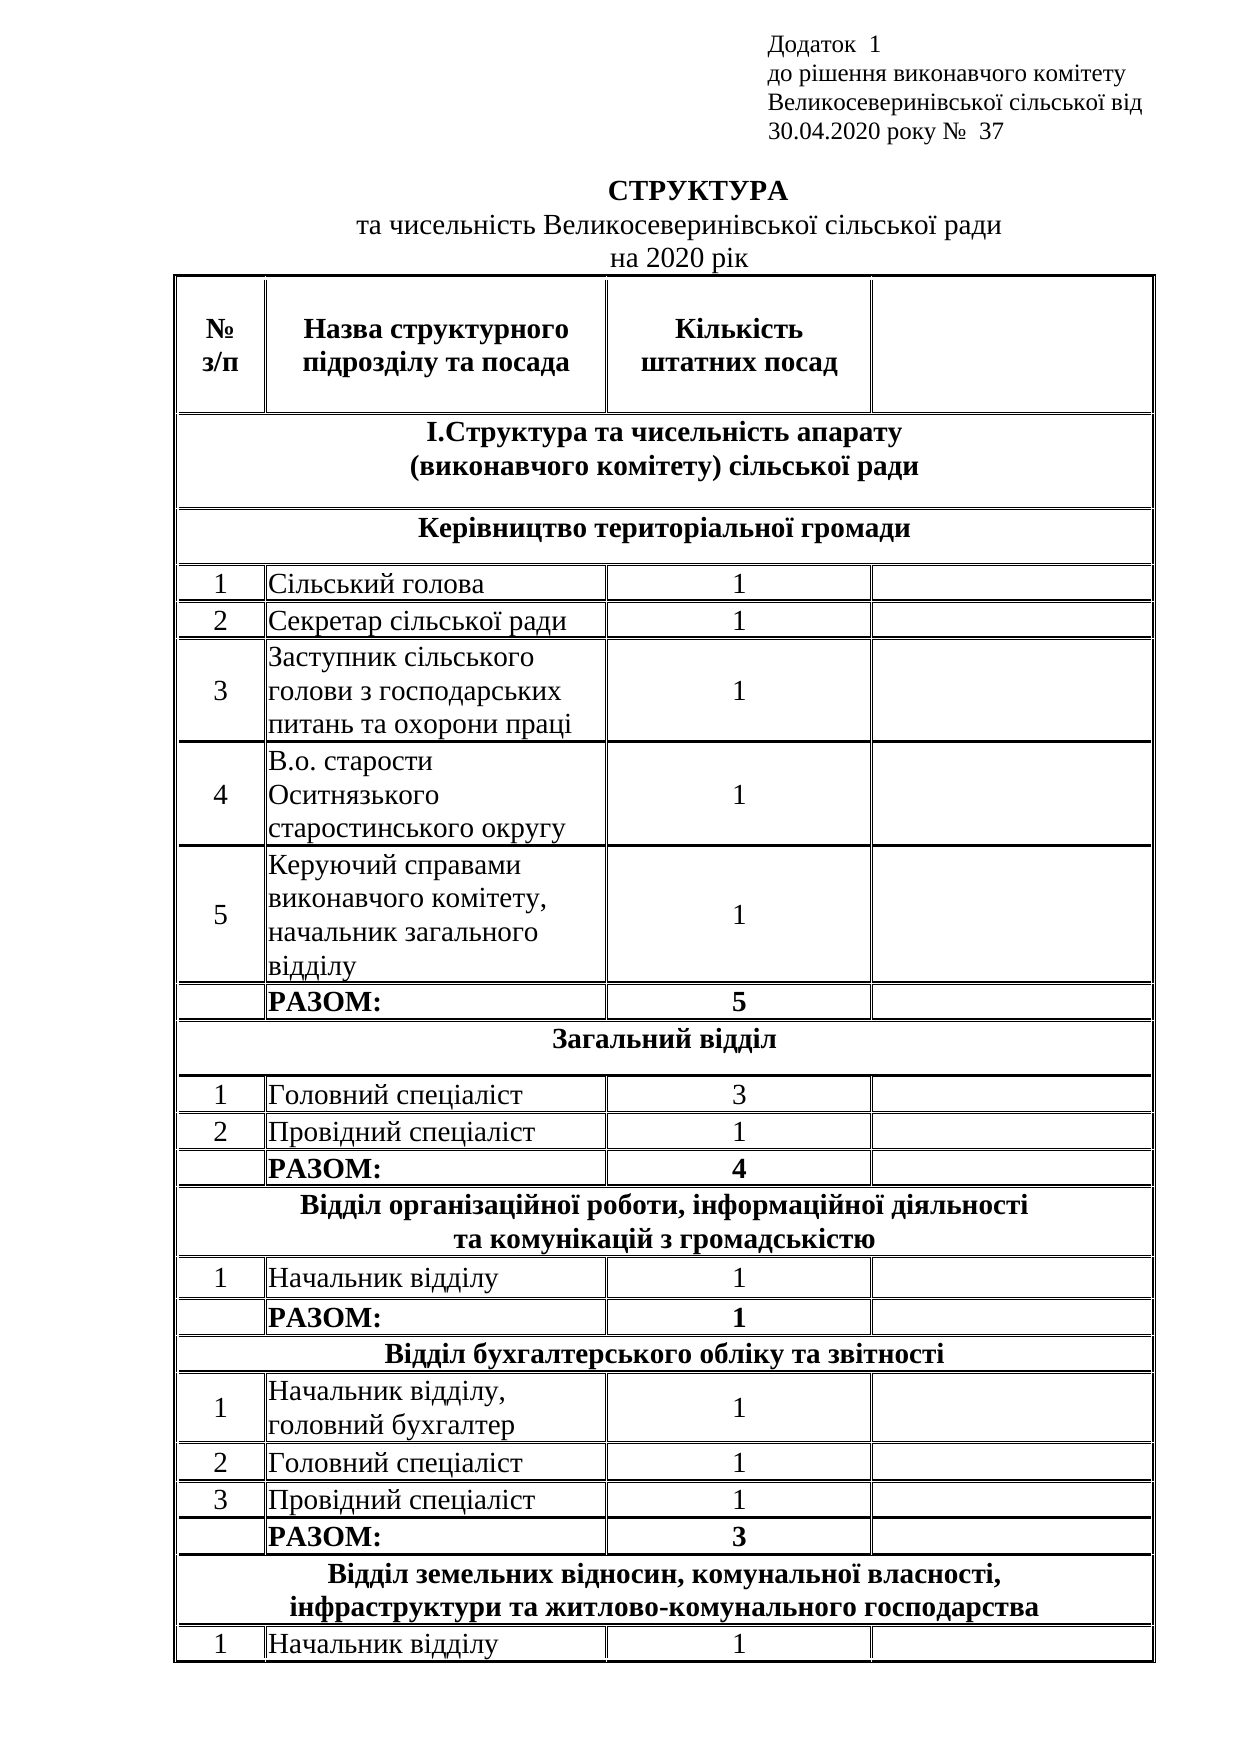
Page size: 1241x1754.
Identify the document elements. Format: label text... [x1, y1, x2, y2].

table_cell 4 [608, 1151, 870, 1184]
table_cell Начальник відділу, головний бухгалтер [267, 1374, 605, 1441]
table_header Кількість штатних посад [607, 277, 871, 411]
table_cell 3 [177, 1479, 264, 1516]
table_cell 1 [177, 1074, 264, 1111]
table_cell 1 [608, 1483, 870, 1516]
table_cell [175, 1297, 266, 1333]
table_cell [177, 1516, 264, 1553]
table_cell 1 [608, 1374, 870, 1441]
table_cell [871, 1111, 1154, 1147]
text Великосеверинівської сільської від 30.04.2020 року № 37 [767, 87, 1181, 144]
text та чисельність Великосеверинівської сільської ради [177, 207, 1181, 240]
table_cell [871, 563, 1154, 599]
table_cell [873, 740, 1152, 844]
table_cell 5 [608, 985, 870, 1018]
table_cell Начальник відділу [267, 1258, 605, 1297]
table_cell Секретар сільської ради [267, 603, 605, 636]
table_cell 1 [177, 1623, 266, 1660]
table_cell Начальник відділу [266, 1627, 607, 1660]
table_cell Відділ організаційної роботи, інформаційної діяльності та комунікацій з громадськістю [177, 1184, 1153, 1254]
table_cell РАЗОМ: [267, 1300, 605, 1333]
table_header [871, 277, 1152, 411]
text СТРУКТУРА [215, 173, 1181, 207]
table_cell 1 [607, 1627, 871, 1660]
table_cell [873, 1479, 1153, 1516]
table_cell [873, 1516, 1152, 1553]
table_cell Відділ земельних відносин, комунальної власності, інфраструктури та житлово-комунального господарства [175, 1553, 1154, 1623]
table_cell РАЗОМ: [267, 1151, 605, 1184]
table_cell 2 [175, 1111, 266, 1147]
table_cell [873, 1255, 1153, 1297]
table_cell Заступник сільського голови з господарських питань та охорони праці [267, 640, 605, 740]
table_cell РАЗОМ: [267, 985, 605, 1018]
table_cell Керуючий справами виконавчого комітету, начальник загального відділу [267, 847, 605, 981]
table_cell [177, 981, 264, 1018]
table_cell Головний спеціаліст [267, 1444, 605, 1479]
table_cell [873, 1074, 1152, 1111]
table_cell 1 [608, 566, 870, 599]
table_cell [871, 1441, 1154, 1479]
table_cell Загальний відділ [177, 1018, 1153, 1074]
table_header Назва структурного підрозділу та посада [266, 277, 607, 411]
table_cell 1 [608, 640, 870, 740]
table_cell Керівництво територіальної громади [175, 507, 1154, 563]
table_cell 1 [177, 1370, 264, 1441]
table_cell 3 [608, 1519, 870, 1553]
table_cell 1 [608, 603, 870, 636]
table_cell РАЗОМ: [267, 1519, 605, 1553]
table_cell 1 [608, 1444, 870, 1479]
table_cell 1 [175, 563, 266, 599]
table_cell 4 [177, 740, 264, 844]
table_cell Провідний спеціаліст [267, 1114, 605, 1147]
table_cell [873, 844, 1152, 981]
text Додаток 1 [693, 29, 1181, 58]
table_header № з/п [177, 277, 266, 411]
table_cell 1 [608, 847, 870, 981]
table_cell І.Структура та чисельність апарату (виконавчого комітету) сільської ради [177, 411, 1153, 507]
table_cell 5 [177, 844, 264, 981]
table_cell Головний спеціаліст [267, 1077, 605, 1111]
table_cell Сільський голова [267, 566, 605, 599]
table_cell Відділ бухгалтерського обліку та звітності [177, 1334, 1153, 1370]
text на 2020 рік [177, 240, 1181, 274]
table_cell 2 [177, 599, 264, 636]
table_cell 3 [608, 1077, 870, 1111]
table_cell 1 [608, 1258, 870, 1297]
table_cell [873, 1370, 1153, 1441]
table_cell Провідний спеціаліст [267, 1483, 605, 1516]
table_cell 2 [175, 1441, 266, 1479]
table_cell [873, 636, 1153, 740]
table_cell [871, 1623, 1153, 1660]
table_cell [873, 1148, 1153, 1184]
table_cell [177, 1148, 264, 1184]
table_cell 1 [608, 743, 870, 844]
table_cell 1 [177, 1255, 264, 1297]
text до рішення виконавчого комітету [767, 58, 1181, 87]
table_cell В.о. старости Оситнязького старостинського округу [267, 743, 605, 844]
table_cell [873, 981, 1153, 1018]
table_cell [871, 1297, 1154, 1333]
table_cell [873, 599, 1153, 636]
table_cell 3 [177, 636, 264, 740]
table_cell 1 [608, 1114, 870, 1147]
table_cell 1 [608, 1300, 870, 1333]
